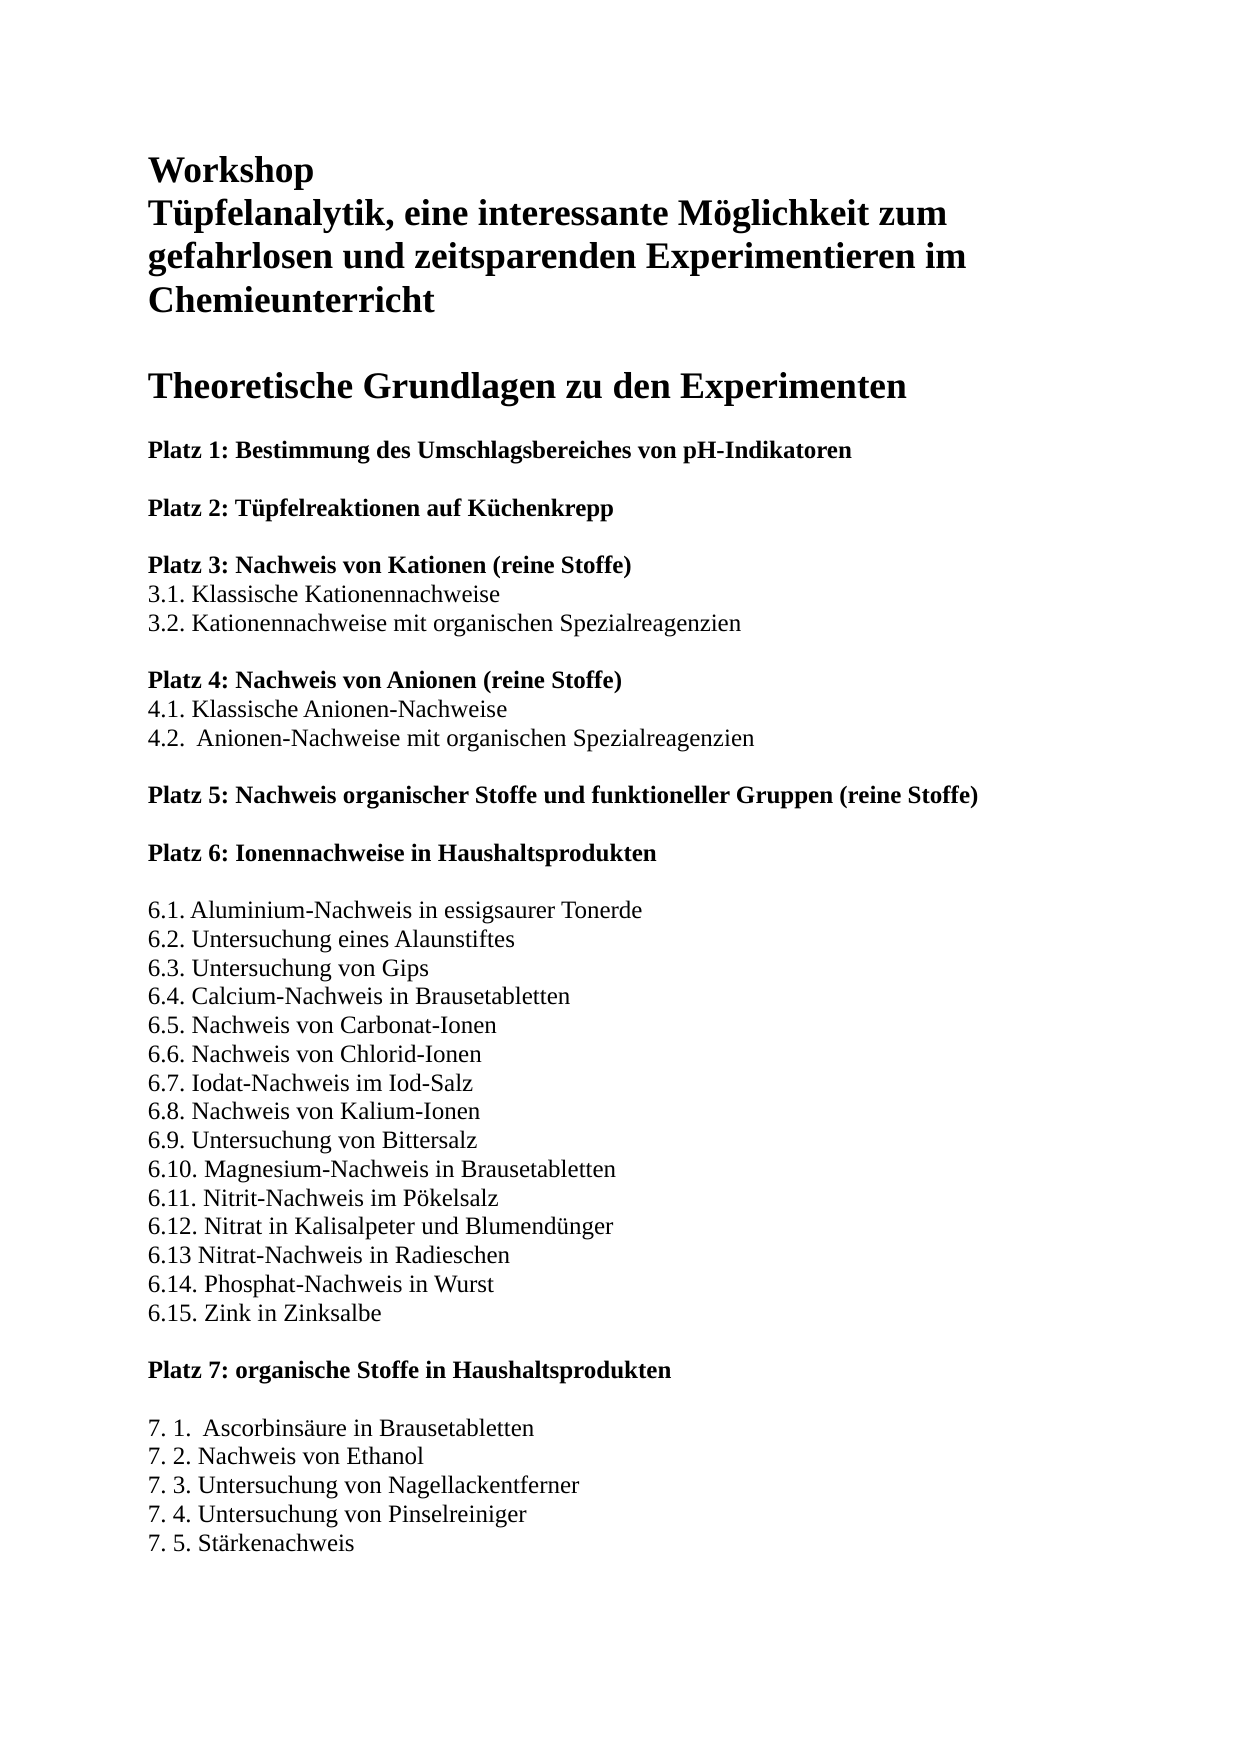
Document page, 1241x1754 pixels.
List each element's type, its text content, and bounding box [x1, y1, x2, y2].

text 3.2. Kationennachweise mit organischen Spezialreagenzien [148, 608, 1093, 636]
text Platz 2: Tüpfelreaktionen auf Küchenkrepp [148, 493, 1093, 521]
text 6.4. Calcium-Nachweis in Brausetabletten [148, 981, 1093, 1010]
text 3.1. Klassische Kationennachweise [148, 579, 1093, 608]
text Workshop [148, 148, 1093, 191]
text 6.11. Nitrit-Nachweis im Pökelsalz [148, 1183, 1093, 1211]
text Platz 5: Nachweis organischer Stoffe und funktioneller Gruppen (reine Stoffe) [148, 780, 1093, 809]
text Platz 4: Nachweis von Anionen (reine Stoffe) [148, 665, 1093, 694]
text 6.5. Nachweis von Carbonat-Ionen [148, 1010, 1093, 1039]
text 7. 4. Untersuchung von Pinselreiniger [148, 1499, 1093, 1528]
text 6.15. Zink in Zinksalbe [148, 1298, 1093, 1326]
text 6.3. Untersuchung von Gips [148, 953, 1093, 981]
text Platz 3: Nachweis von Kationen (reine Stoffe) [148, 550, 1093, 579]
text 7. 3. Untersuchung von Nagellackentferner [148, 1470, 1093, 1499]
text 6.9. Untersuchung von Bittersalz [148, 1125, 1093, 1154]
text 7. 2. Nachweis von Ethanol [148, 1441, 1093, 1470]
text 6.14. Phosphat-Nachweis in Wurst [148, 1269, 1093, 1298]
text 6.12. Nitrat in Kalisalpeter und Blumendünger [148, 1211, 1093, 1240]
text 6.7. Iodat-Nachweis im Iod-Salz [148, 1068, 1093, 1096]
text 4.1. Klassische Anionen-Nachweise [148, 694, 1093, 723]
text 6.1. Aluminium-Nachweis in essigsaurer Tonerde [148, 895, 1093, 924]
text 6.8. Nachweis von Kalium-Ionen [148, 1096, 1093, 1125]
text Tüpfelanalytik, eine interessante Möglichkeit zum gefahrlosen und zeitsparenden Experimentieren im Chemieunterricht [148, 191, 1093, 320]
text 6.2. Untersuchung eines Alaunstiftes [148, 924, 1093, 953]
text Platz 7: organische Stoffe in Haushaltsprodukten [148, 1355, 1093, 1384]
text 4.2. Anionen-Nachweise mit organischen Spezialreagenzien [148, 723, 1093, 751]
text 6.10. Magnesium-Nachweis in Brausetabletten [148, 1154, 1093, 1183]
text 6.13 Nitrat-Nachweis in Radieschen [148, 1240, 1093, 1269]
text 7. 5. Stärkenachweis [148, 1528, 1093, 1556]
text Platz 6: Ionennachweise in Haushaltsprodukten [148, 838, 1093, 866]
text Platz 1: Bestimmung des Umschlagsbereiches von pH-Indikatoren [148, 435, 1093, 464]
text 6.6. Nachweis von Chlorid-Ionen [148, 1039, 1093, 1068]
text 7. 1. Ascorbinsäure in Brausetabletten [148, 1413, 1093, 1441]
text Theoretische Grundlagen zu den Experimenten [148, 363, 1093, 406]
